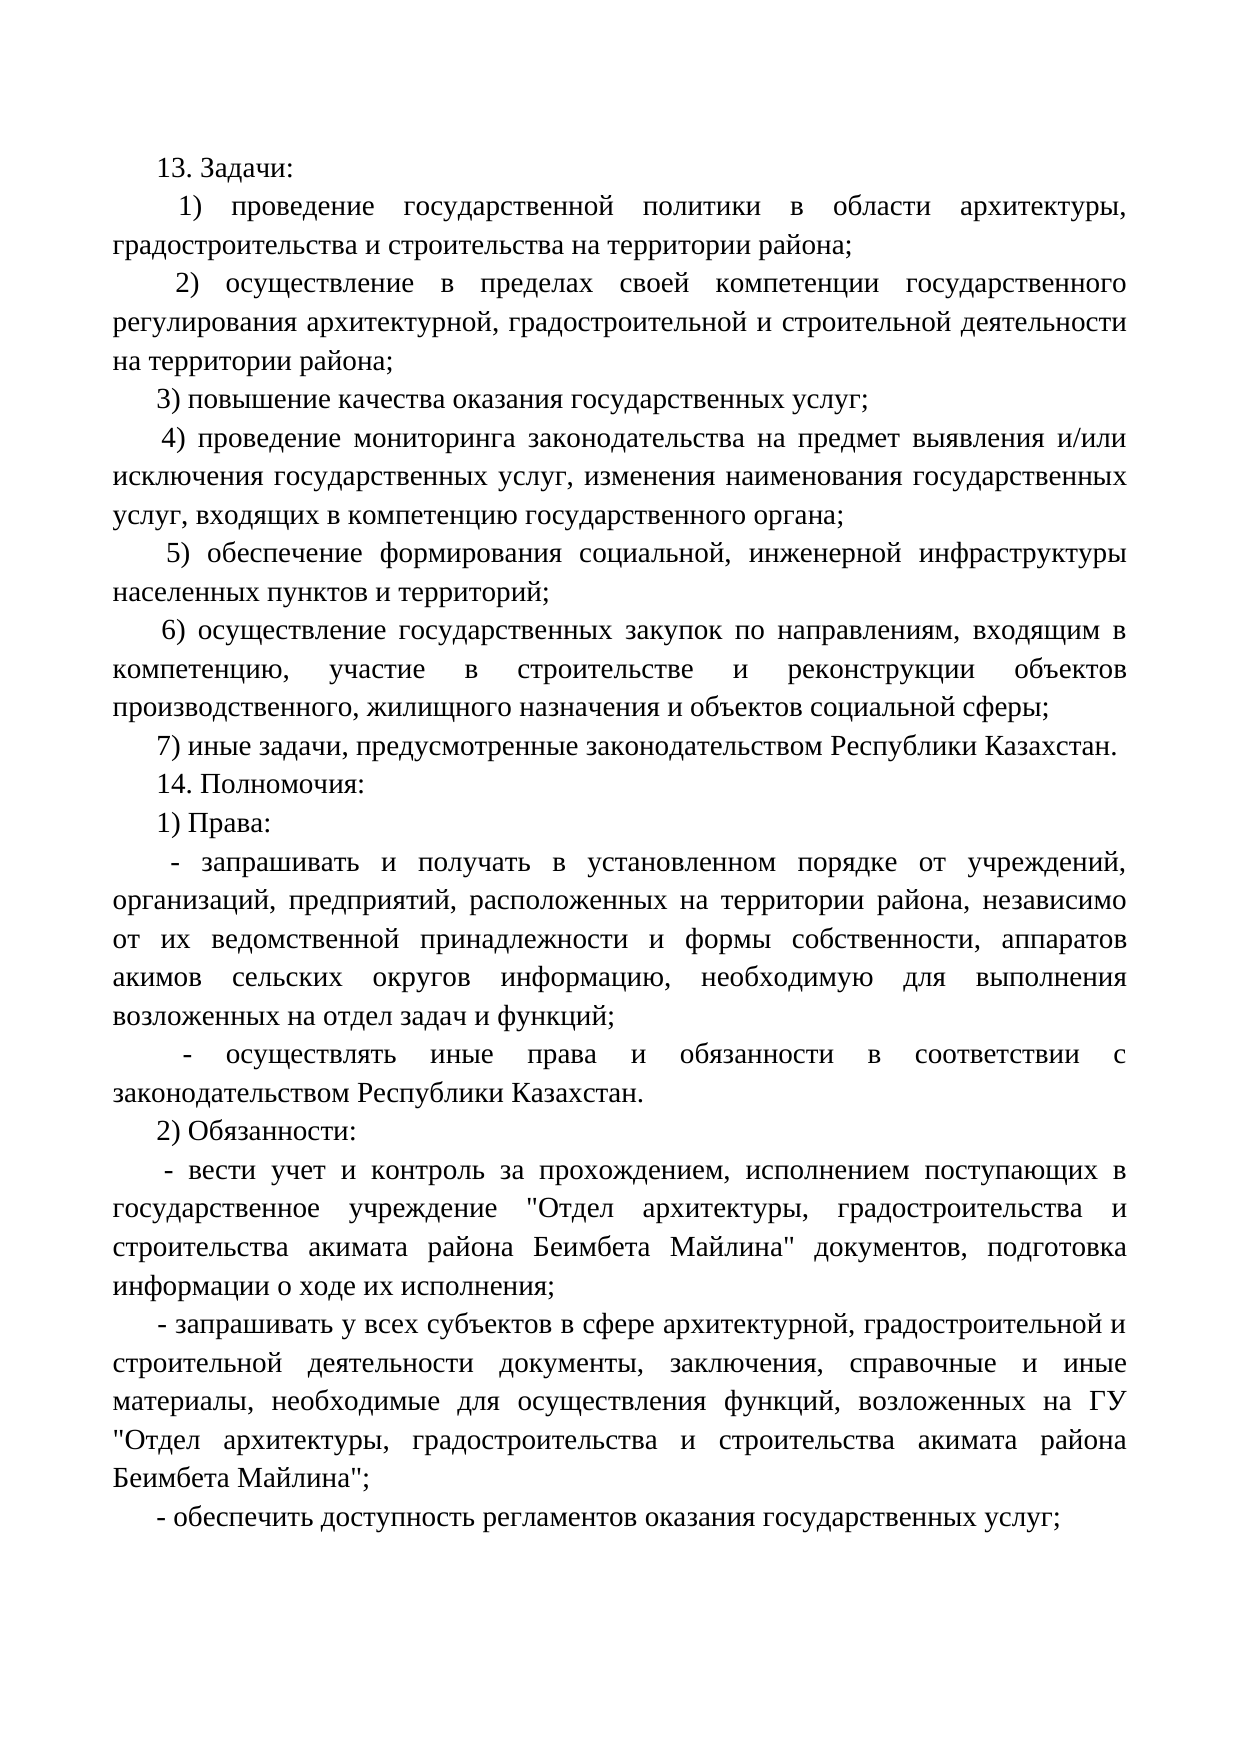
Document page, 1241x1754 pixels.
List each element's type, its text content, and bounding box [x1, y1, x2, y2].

text 3) повышение качества оказания государственных услуг; [112, 381, 1128, 415]
text 1) проведение государственной политики в области архитектуры, градостроительства и строительства на территории района; [112, 188, 1128, 261]
text - обеспечить доступность регламентов оказания государственных услуг; [112, 1499, 1128, 1532]
text 7) иные задачи, предусмотренные законодательством Республики Казахстан. [112, 728, 1128, 762]
text - вести учет и контроль за прохождением, исполнением поступающих в государственное учреждение "Отдел архитектуры, градостроительства и строительства акимата района Беимбета Майлина" документов, подготовка информации о ходе их исполнения; [112, 1152, 1128, 1301]
text 1) Права: [112, 805, 1128, 839]
text - осуществлять иные права и обязанности в соответствии с законодательством Республики Казахстан. [112, 1036, 1128, 1108]
text 2) Обязанности: [112, 1113, 1128, 1147]
text 14. Полномочия: [112, 767, 1128, 800]
text 4) проведение мониторинга законодательства на предмет выявления и/или исключения государственных услуг, изменения наименования государственных услуг, входящих в компетенцию государственного органа; [112, 420, 1128, 530]
text 13. Задачи: [112, 150, 1128, 183]
text - запрашивать и получать в установленном порядке от учреждений, организаций, предприятий, расположенных на территории района, независимо от их ведомственной принадлежности и формы собственности, аппаратов акимов сельских округов информацию, необходимую для выполнения возложенных на отдел задач и функций; [112, 844, 1128, 1031]
text 6) осуществление государственных закупок по направлениям, входящим в компетенцию, участие в строительстве и реконструкции объектов производственного, жилищного назначения и объектов социальной сферы; [112, 612, 1128, 723]
text 5) обеспечение формирования социальной, инженерной инфраструктуры населенных пунктов и территорий; [112, 535, 1128, 607]
text - запрашивать у всех субъектов в сфере архитектурной, градостроительной и строительной деятельности документы, заключения, справочные и иные материалы, необходимые для осуществления функций, возложенных на ГУ "Отдел архитектуры, градостроительства и строительства акимата района Беимбета Майлина"; [112, 1306, 1128, 1494]
text 2) осуществление в пределах своей компетенции государственного регулирования архитектурной, градостроительной и строительной деятельности на территории района; [112, 266, 1128, 376]
